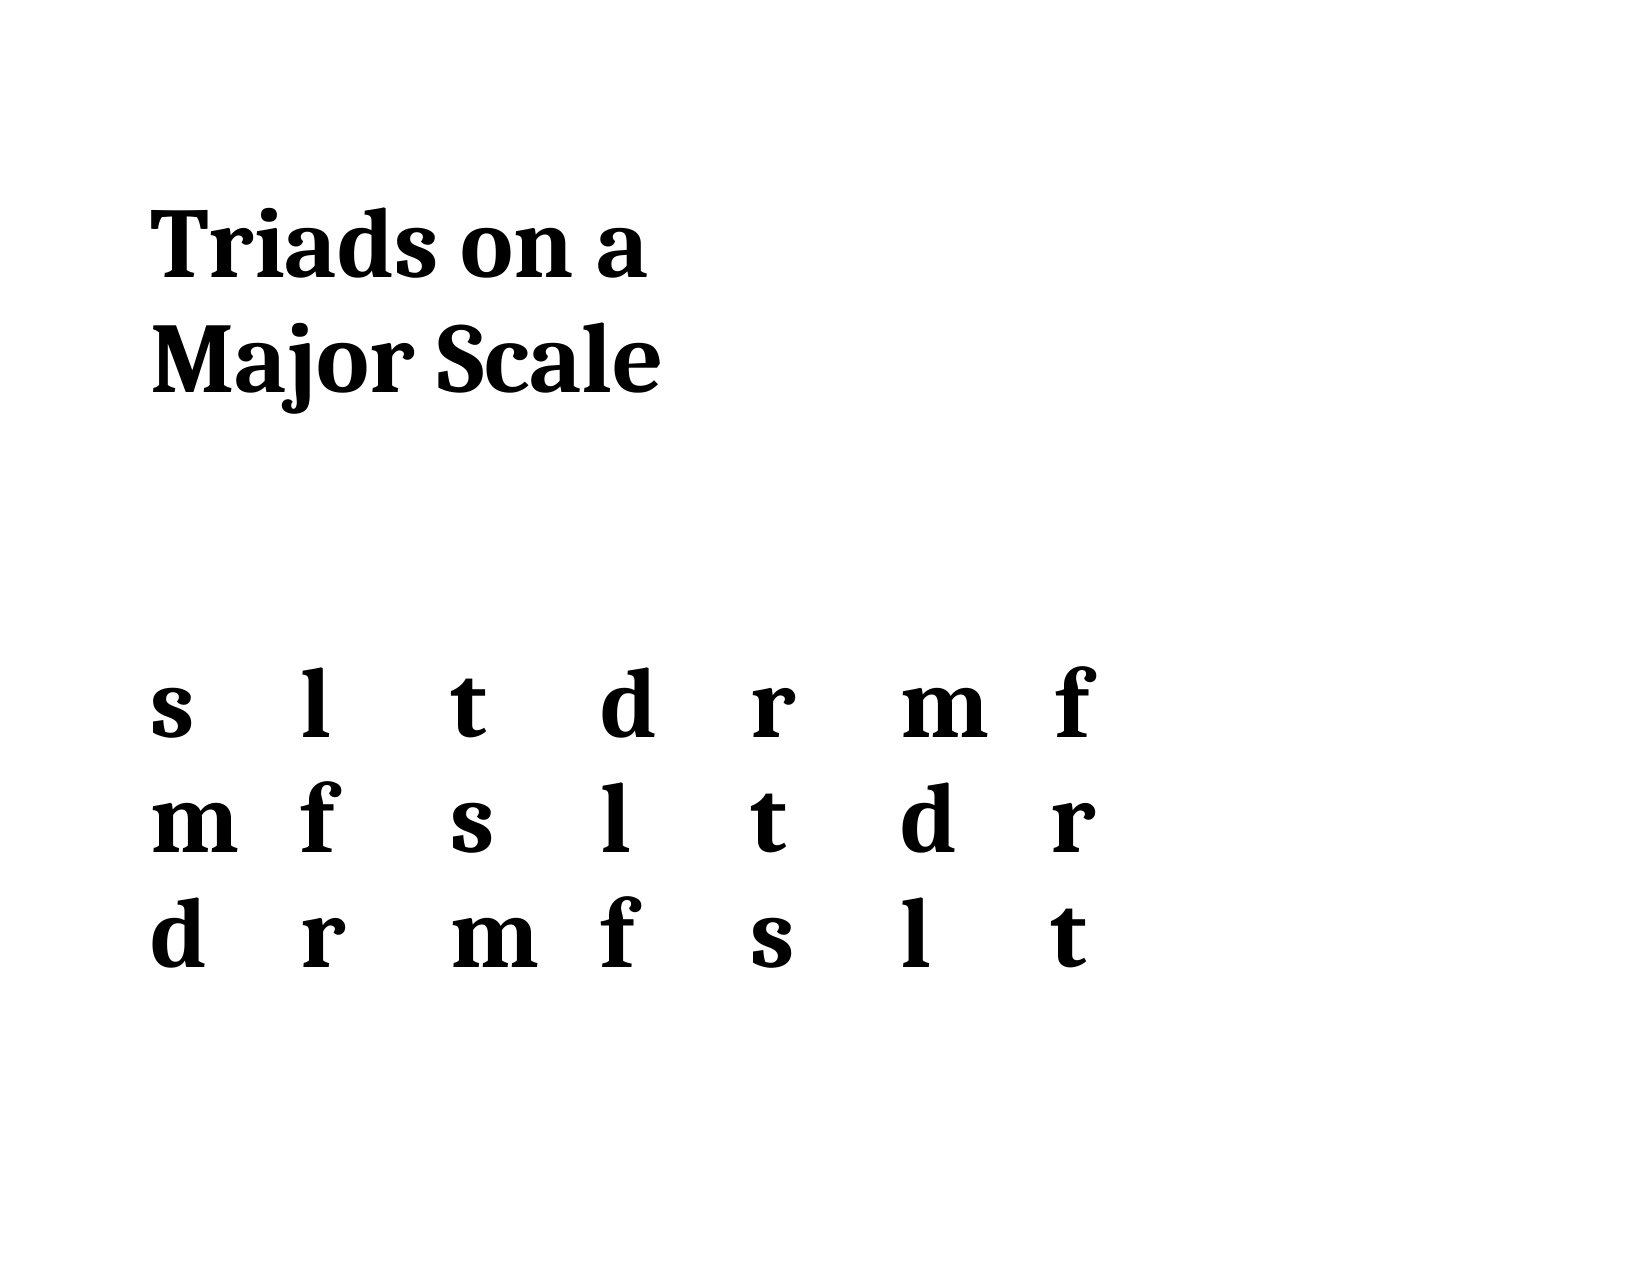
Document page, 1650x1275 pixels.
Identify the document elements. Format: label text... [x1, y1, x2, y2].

text m f s l t d r [150, 762, 1500, 877]
text d r m f s l t [150, 877, 1500, 992]
text Major Scale [150, 302, 1500, 417]
text Triads on a [150, 187, 1500, 302]
text s l t d r m f [150, 647, 1500, 762]
